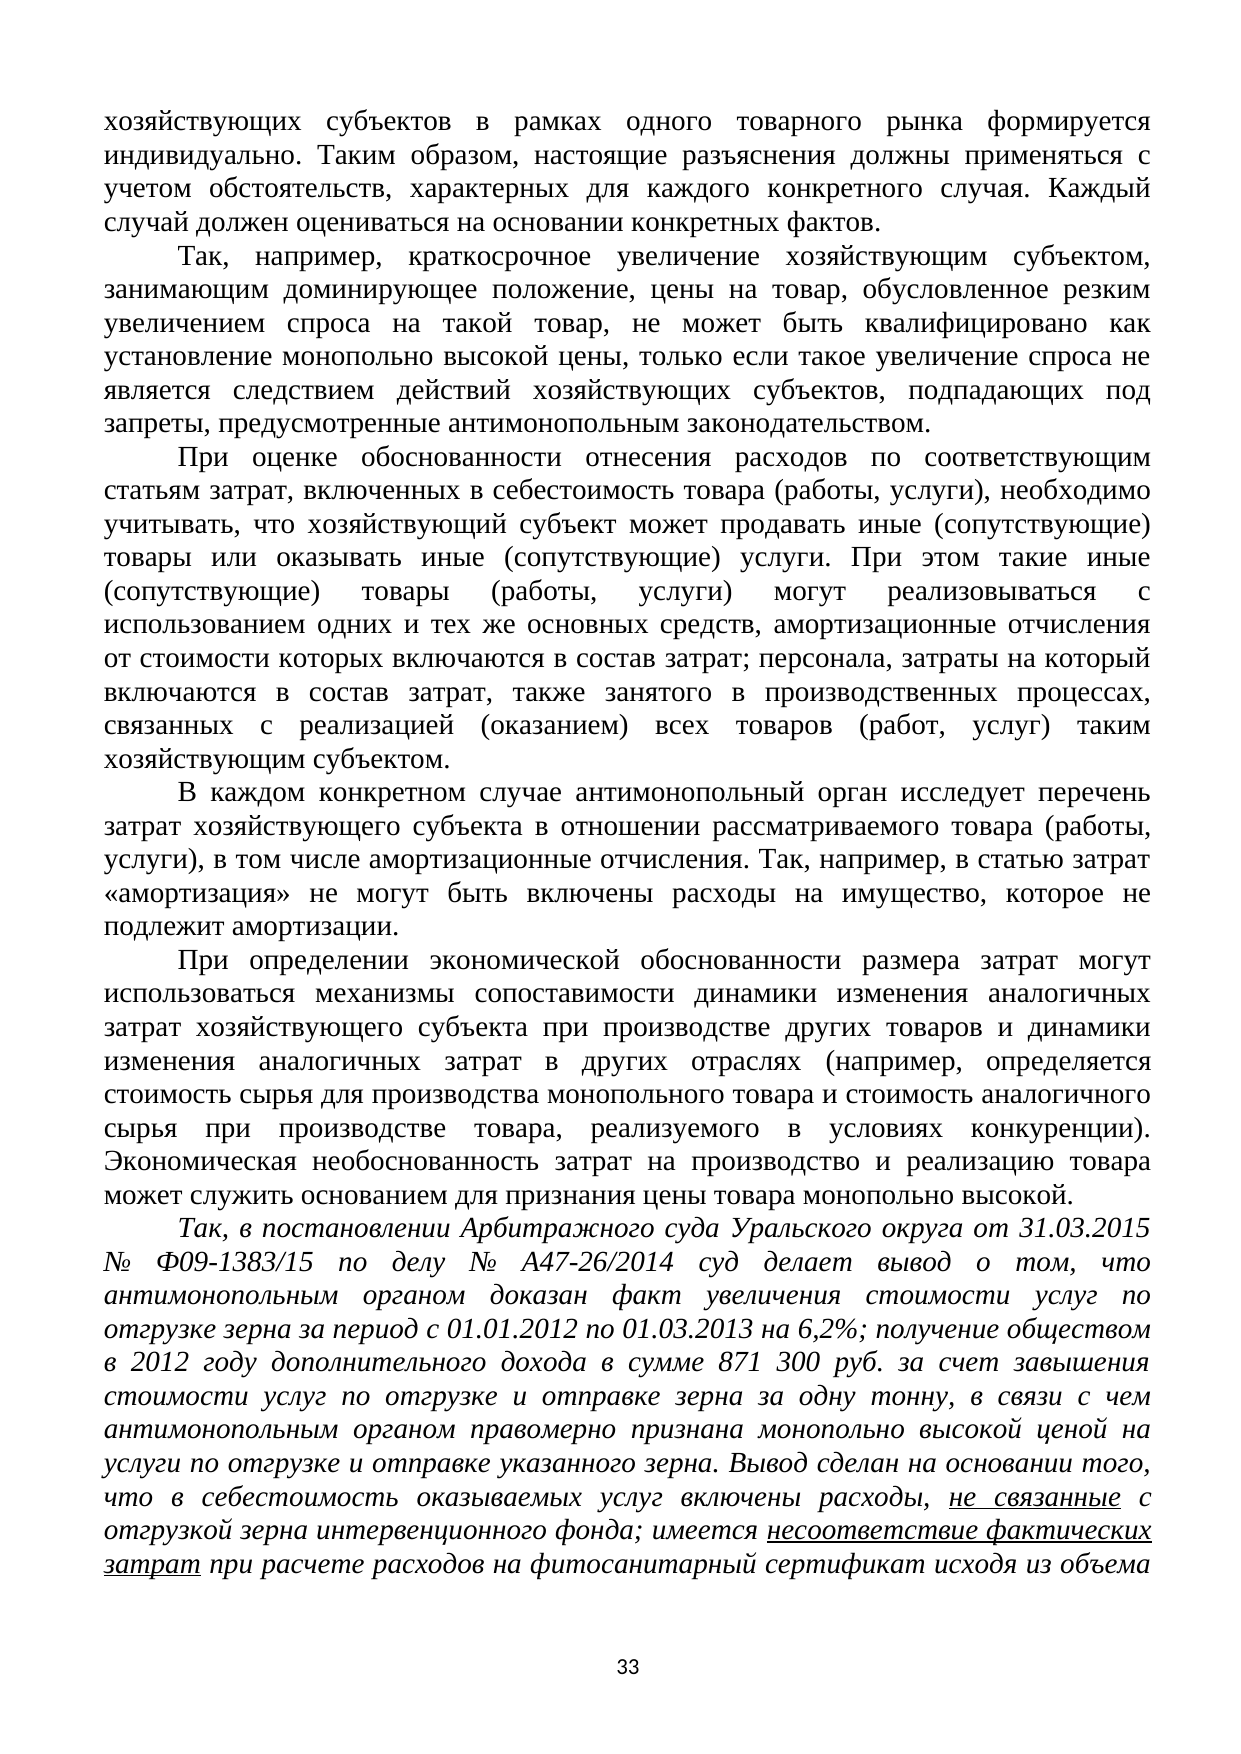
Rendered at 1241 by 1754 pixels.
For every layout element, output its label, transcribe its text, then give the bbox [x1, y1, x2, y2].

text При определении экономической обоснованности размера затрат могут использоваться механизмы сопоставимости динамики изменения аналогичных затрат хозяйствующего субъекта при производстве других товаров и динамики изменения аналогичных затрат в других отраслях (например, определяется стоимость сырья для производства монопольного товара и стоимость аналогичного сырья при производстве товара, реализуемого в условиях конкуренции). Экономическая необоснованность затрат на производство и реализацию товара может служить основанием для признания цены товара монопольно высокой. [103, 942, 1152, 1210]
text Так, например, краткосрочное увеличение хозяйствующим субъектом, занимающим доминирующее положение, цены на товар, обусловленное резким увеличением спроса на такой товар, не может быть квалифицировано как установление монопольно высокой цены, только если такое увеличение спроса не является следствием действий хозяйствующих субъектов, подпадающих под запреты, предусмотренные антимонопольным законодательством. [103, 238, 1152, 439]
text В каждом конкретном случае антимонопольный орган исследует перечень затрат хозяйствующего субъекта в отношении рассматриваемого товара (работы, услуги), в том числе амортизационные отчисления. Так, например, в статью затрат «амортизация» не могут быть включены расходы на имущество, которое не подлежит амортизации. [103, 774, 1152, 942]
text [103, 103, 1152, 238]
text При оценке обоснованности отнесения расходов по соответствующим статьям затрат, включенных в себестоимость товара (работы, услуги), необходимо учитывать, что хозяйствующий субъект может продавать иные (сопутствующие) товары или оказывать иные (сопутствующие) услуги. При этом такие иные (сопутствующие) товары (работы, услуги) могут реализовываться с использованием одних и тех же основных средств, амортизационные отчисления от стоимости которых включаются в состав затрат; персонала, затраты на который включаются в состав затрат, также занятого в производственных процессах, связанных с реализацией (оказанием) всех товаров (работ, услуг) таким хозяйствующим субъектом. [103, 439, 1152, 774]
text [103, 1210, 1152, 1579]
